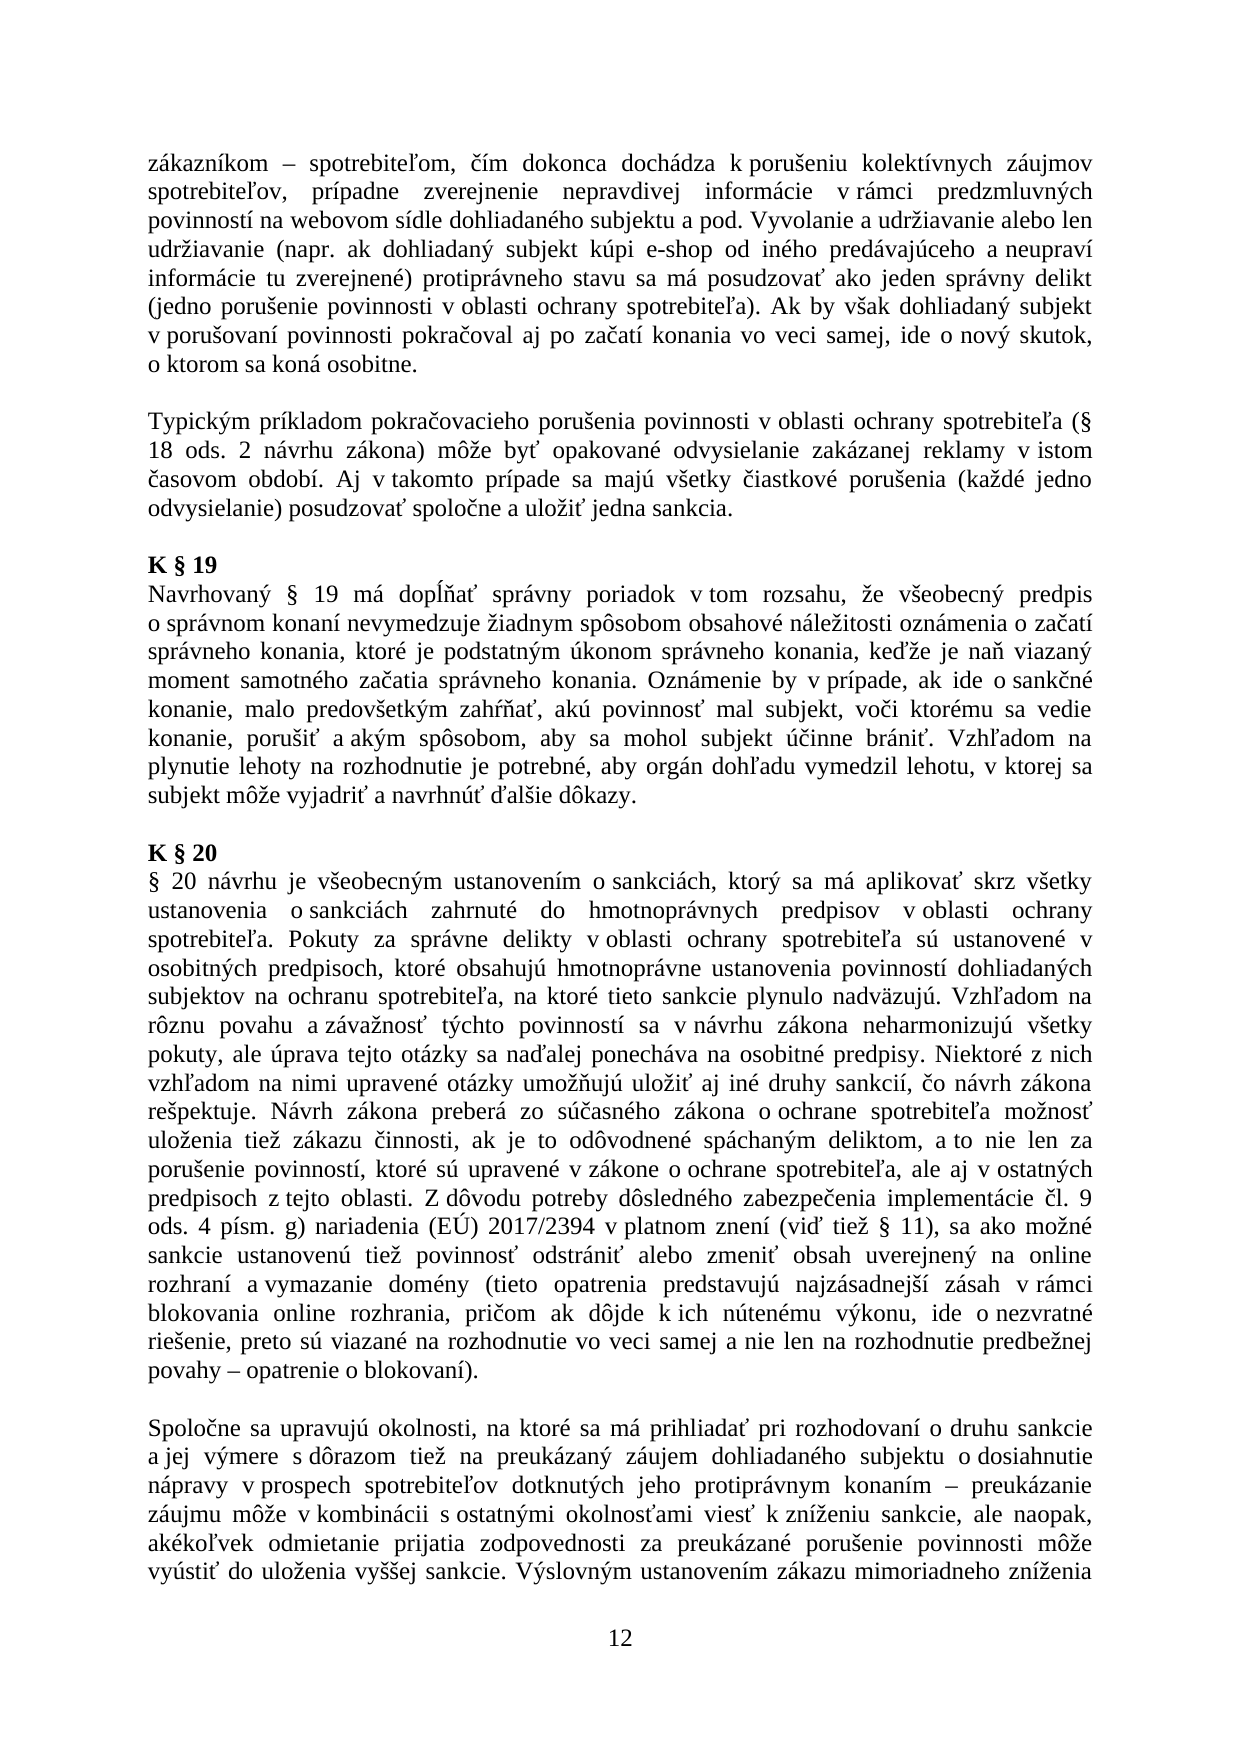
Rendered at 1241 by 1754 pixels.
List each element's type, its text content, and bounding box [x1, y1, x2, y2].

text K § 19 [148, 550, 1093, 579]
text K § 20 [148, 838, 1093, 866]
text Navrhovaný § 19 má dopĺňať správny poriadok v tom rozsahu, že všeobecný predpis o správnom konaní nevymedzuje žiadnym spôsobom obsahové náležitosti oznámenia o začatí správneho konania, ktoré je podstatným úkonom správneho konania, keďže je naň viazaný moment samotného začatia správneho konania. Oznámenie by v prípade, ak ide o sankčné konanie, malo predovšetkým zahŕňať, akú povinnosť mal subjekt, voči ktorému sa vedie konanie, porušiť a akým spôsobom, aby sa mohol subjekt účinne brániť. Vzhľadom na plynutie lehoty na rozhodnutie je potrebné, aby orgán dohľadu vymedzil lehotu, v ktorej sa subjekt môže vyjadriť a navrhnúť ďalšie dôkazy. [148, 579, 1093, 809]
text Typickým príkladom pokračovacieho porušenia povinnosti v oblasti ochrany spotrebiteľa (§ 18 ods. 2 návrhu zákona) môže byť opakované odvysielanie zakázanej reklamy v istom časovom období. Aj v takomto prípade sa majú všetky čiastkové porušenia (každé jedno odvysielanie) posudzovať spoločne a uložiť jedna sankcia. [148, 406, 1093, 521]
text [148, 1413, 1093, 1585]
text § 20 návrhu je všeobecným ustanovením o sankciách, ktorý sa má aplikovať skrz všetky ustanovenia o sankciách zahrnuté do hmotnoprávnych predpisov v oblasti ochrany spotrebiteľa. Pokuty za správne delikty v oblasti ochrany spotrebiteľa sú ustanovené v osobitných predpisoch, ktoré obsahujú hmotnoprávne ustanovenia povinností dohliadaných subjektov na ochranu spotrebiteľa, na ktoré tieto sankcie plynulo nadväzujú. Vzhľadom na rôznu povahu a závažnosť týchto povinností sa v návrhu zákona neharmonizujú všetky pokuty, ale úprava tejto otázky sa naďalej ponecháva na osobitné predpisy. Niektoré z nich vzhľadom na nimi upravené otázky umožňujú uložiť aj iné druhy sankcií, čo návrh zákona rešpektuje. Návrh zákona preberá zo súčasného zákona o ochrane spotrebiteľa možnosť uloženia tiež zákazu činnosti, ak je to odôvodnené spáchaným deliktom, a to nie len za porušenie povinností, ktoré sú upravené v zákone o ochrane spotrebiteľa, ale aj v ostatných predpisoch z tejto oblasti. Z dôvodu potreby dôsledného zabezpečenia implementácie čl. 9 ods. 4 písm. g) nariadenia (EÚ) 2017/2394 v platnom znení (viď tiež § 11), sa ako možné sankcie ustanovenú tiež povinnosť odstrániť alebo zmeniť obsah uverejnený na online rozhraní a vymazanie domény (tieto opatrenia predstavujú najzásadnejší zásah v rámci blokovania online rozhrania, pričom ak dôjde k ich nútenému výkonu, ide o nezvratné riešenie, preto sú viazané na rozhodnutie vo veci samej a nie len na rozhodnutie predbežnej povahy – opatrenie o blokovaní). [148, 866, 1093, 1384]
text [148, 148, 1093, 378]
